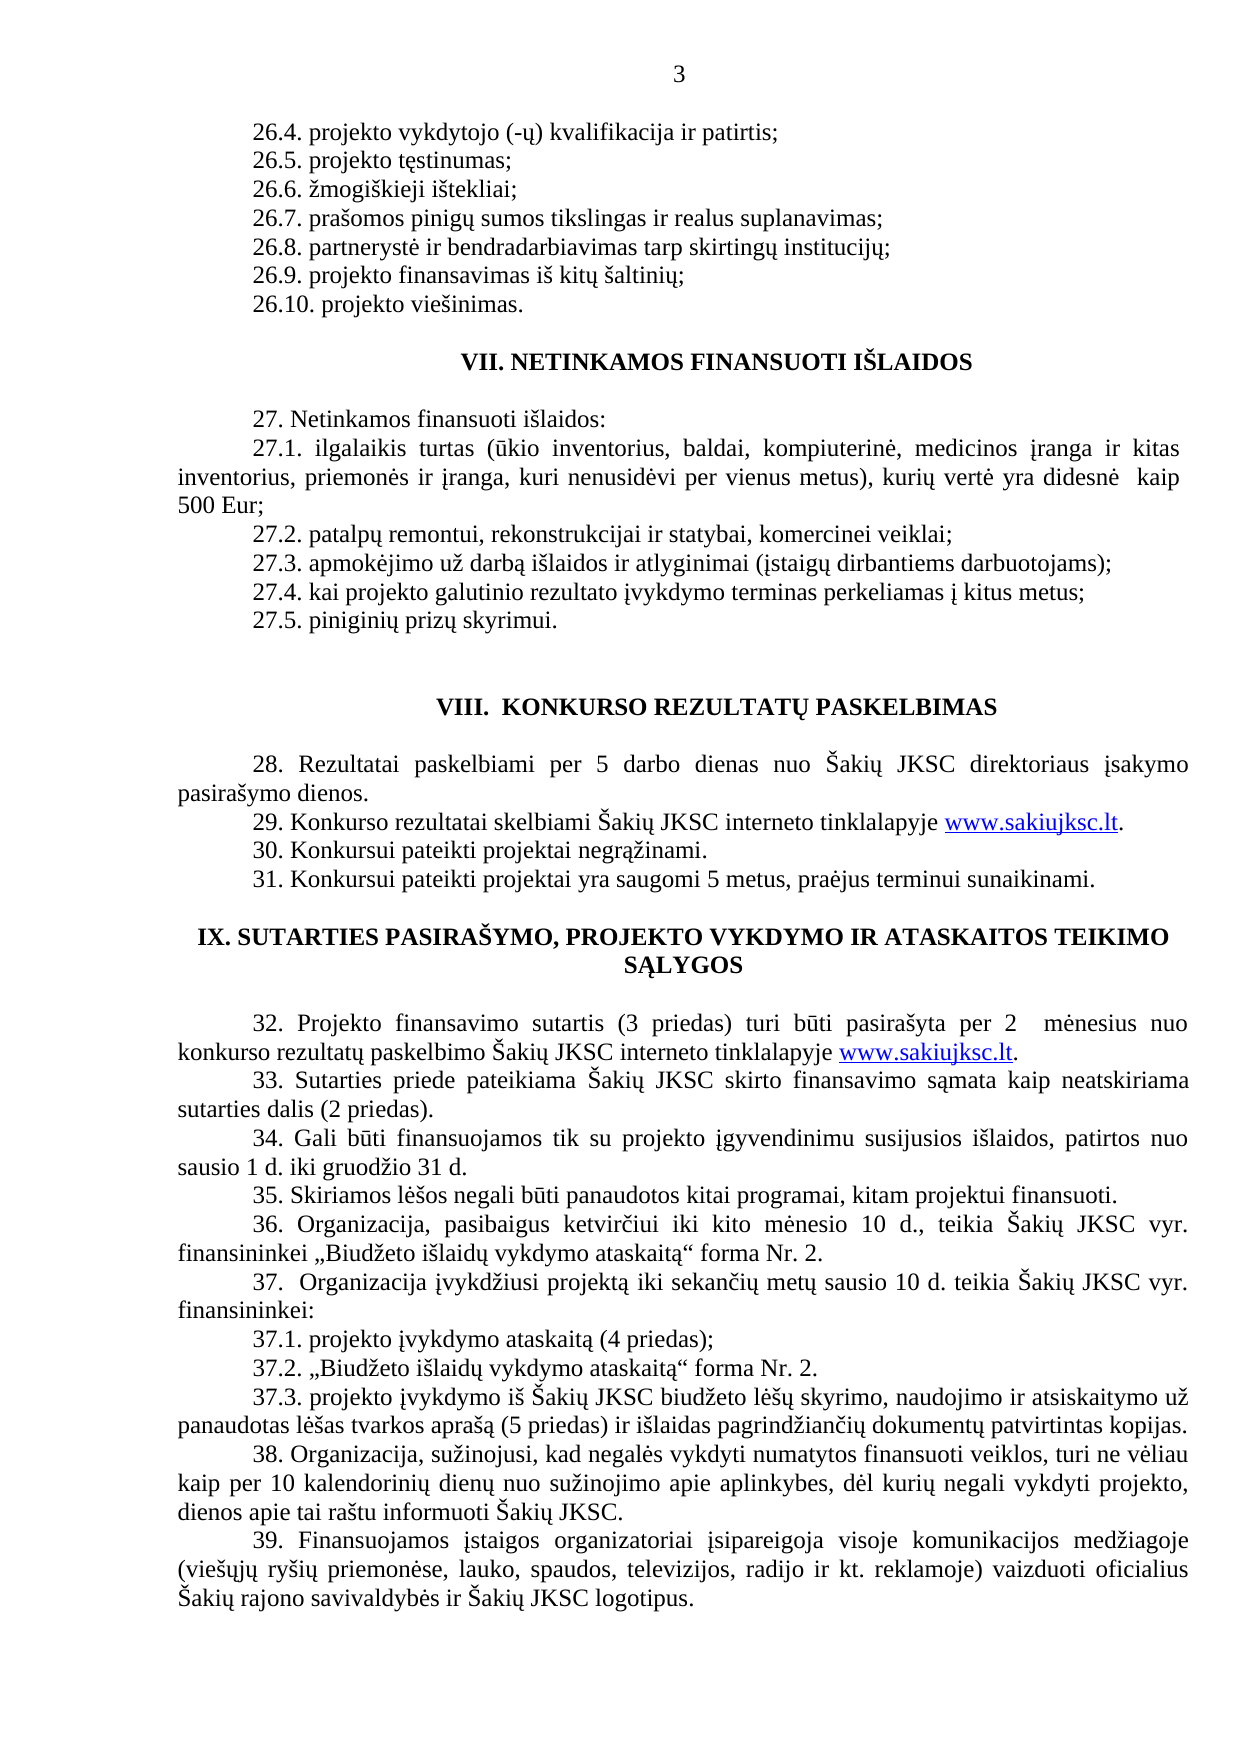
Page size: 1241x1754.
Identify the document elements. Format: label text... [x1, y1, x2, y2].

text 27.2. patalpų remontui, rekonstrukcijai ir statybai, komercinei veiklai; [177, 519, 1181, 548]
text 32. Projekto finansavimo sutartis (3 priedas) turi būti pasirašyta per 2 mėnesius nuo konkurso rezultatų paskelbimo Šakių JKSC interneto tinklalapyje www.sakiujksc.lt. [177, 1008, 1190, 1065]
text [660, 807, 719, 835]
text VII. NETINKAMOS FINANSUOTI IŠLAIDOS [177, 347, 1181, 375]
text 29. Konkurso rezultatai skelbiami Šakių JKSC interneto tinklalapyje www.sakiujksc.lt. [177, 807, 597, 835]
text 33. Sutarties priede pateikiama Šakių JKSC skirto finansavimo sąmata kaip neatskiriama sutarties dalis (2 priedas). [177, 1065, 1190, 1123]
text 26.5. projekto tęstinumas; [177, 145, 1181, 174]
text 39. Finansuojamos įstaigos organizatoriai įsipareigoja visoje komunikacijos medžiagoje (viešųjų ryšių priemonėse, lauko, spaudos, televizijos, radijo ir kt. reklamoje) vaizduoti oficialius Šakių rajono savivaldybės ir Šakių JKSC logotipus. [177, 1525, 1190, 1612]
text 27. Netinkamos finansuoti išlaidos: [177, 404, 1181, 433]
text 35. Skiriamos lėšos negali būti panaudotos kitai programai, kitam projektui finansuoti. [177, 1180, 1190, 1209]
text 27.1. ilgalaikis turtas (ūkio inventorius, baldai, kompiuterinė, medicinos įranga ir kitas inventorius, priemonės ir įranga, kuri nenusidėvi per vienus metus), kurių vertė yra didesnė kaip 500 Eur; [177, 433, 1181, 519]
text 26.8. partnerystė ir bendradarbiavimas tarp skirtingų institucijų; [177, 232, 1181, 260]
text 26.7. prašomos pinigų sumos tikslingas ir realus suplanavimas; [177, 203, 1181, 232]
text 37.2. „Biudžeto išlaidų vykdymo ataskaitą“ forma Nr. 2. [177, 1353, 1190, 1382]
text 27.5. piniginių prizų skyrimui. [177, 605, 1181, 634]
text 38. Organizacija, sužinojusi, kad negalės vykdyti numatytos finansuoti veiklos, turi ne vėliau kaip per 10 kalendorinių dienų nuo sužinojimo apie aplinkybes, dėl kurių negali vykdyti projekto, dienos apie tai raštu informuoti Šakių JKSC. [177, 1439, 1190, 1525]
text 27.3. apmokėjimo už darbą išlaidos ir atlyginimai (įstaigų dirbantiems darbuotojams); [177, 548, 1181, 577]
text 26.10. projekto viešinimas. [177, 289, 1181, 318]
text 37.3. projekto įvykdymo iš Šakių JKSC biudžeto lėšų skyrimo, naudojimo ir atsiskaitymo už panaudotas lėšas tvarkos aprašą (5 priedas) ir išlaidas pagrindžiančių dokumentų patvirtintas kopijas. [177, 1382, 1190, 1439]
text 29. Konkurso rezultatai skelbiami Šakių JKSC interneto tinklalapyje www.sakiujksc.lt. [725, 807, 1190, 835]
text 26.9. projekto finansavimas iš kitų šaltinių; [177, 260, 1181, 289]
text VIII. KONKURSO REZULTATŲ PASKELBIMAS [177, 692, 1181, 720]
text 26.6. žmogiškieji ištekliai; [177, 174, 1181, 203]
text IX. SUTARTIES PASIRAŠYMO, PROJEKTO VYKDYMO IR ATASKAITOS TEIKIMO SĄLYGOS [177, 922, 1190, 979]
text 36. Organizacija, pasibaigus ketvirčiui iki kito mėnesio 10 d., teikia Šakių JKSC vyr. finansininkei „Biudžeto išlaidų vykdymo ataskaitą“ forma Nr. 2. [177, 1209, 1190, 1267]
text 37.1. projekto įvykdymo ataskaitą (4 priedas); [177, 1324, 1190, 1353]
text 26.4. projekto vykdytojo (-ų) kvalifikacija ir patirtis; [177, 117, 1181, 145]
text 31. Konkursui pateikti projektai yra saugomi 5 metus, praėjus terminui sunaikinami. [177, 864, 1190, 893]
text 34. Gali būti finansuojamos tik su projekto įgyvendinimu susijusios išlaidos, patirtos nuo sausio 1 d. iki gruodžio 31 d. [177, 1123, 1190, 1180]
text 30. Konkursui pateikti projektai negrąžinami. [177, 835, 1190, 864]
text 37. Organizacija įvykdžiusi projektą iki sekančių metų sausio 10 d. teikia Šakių JKSC vyr. finansininkei: [177, 1267, 1190, 1324]
text 27.4. kai projekto galutinio rezultato įvykdymo terminas perkeliamas į kitus metus; [177, 577, 1181, 605]
text 28. Rezultatai paskelbiami per 5 darbo dienas nuo Šakių JKSC direktoriaus įsakymo pasirašymo dienos. [177, 749, 1190, 807]
